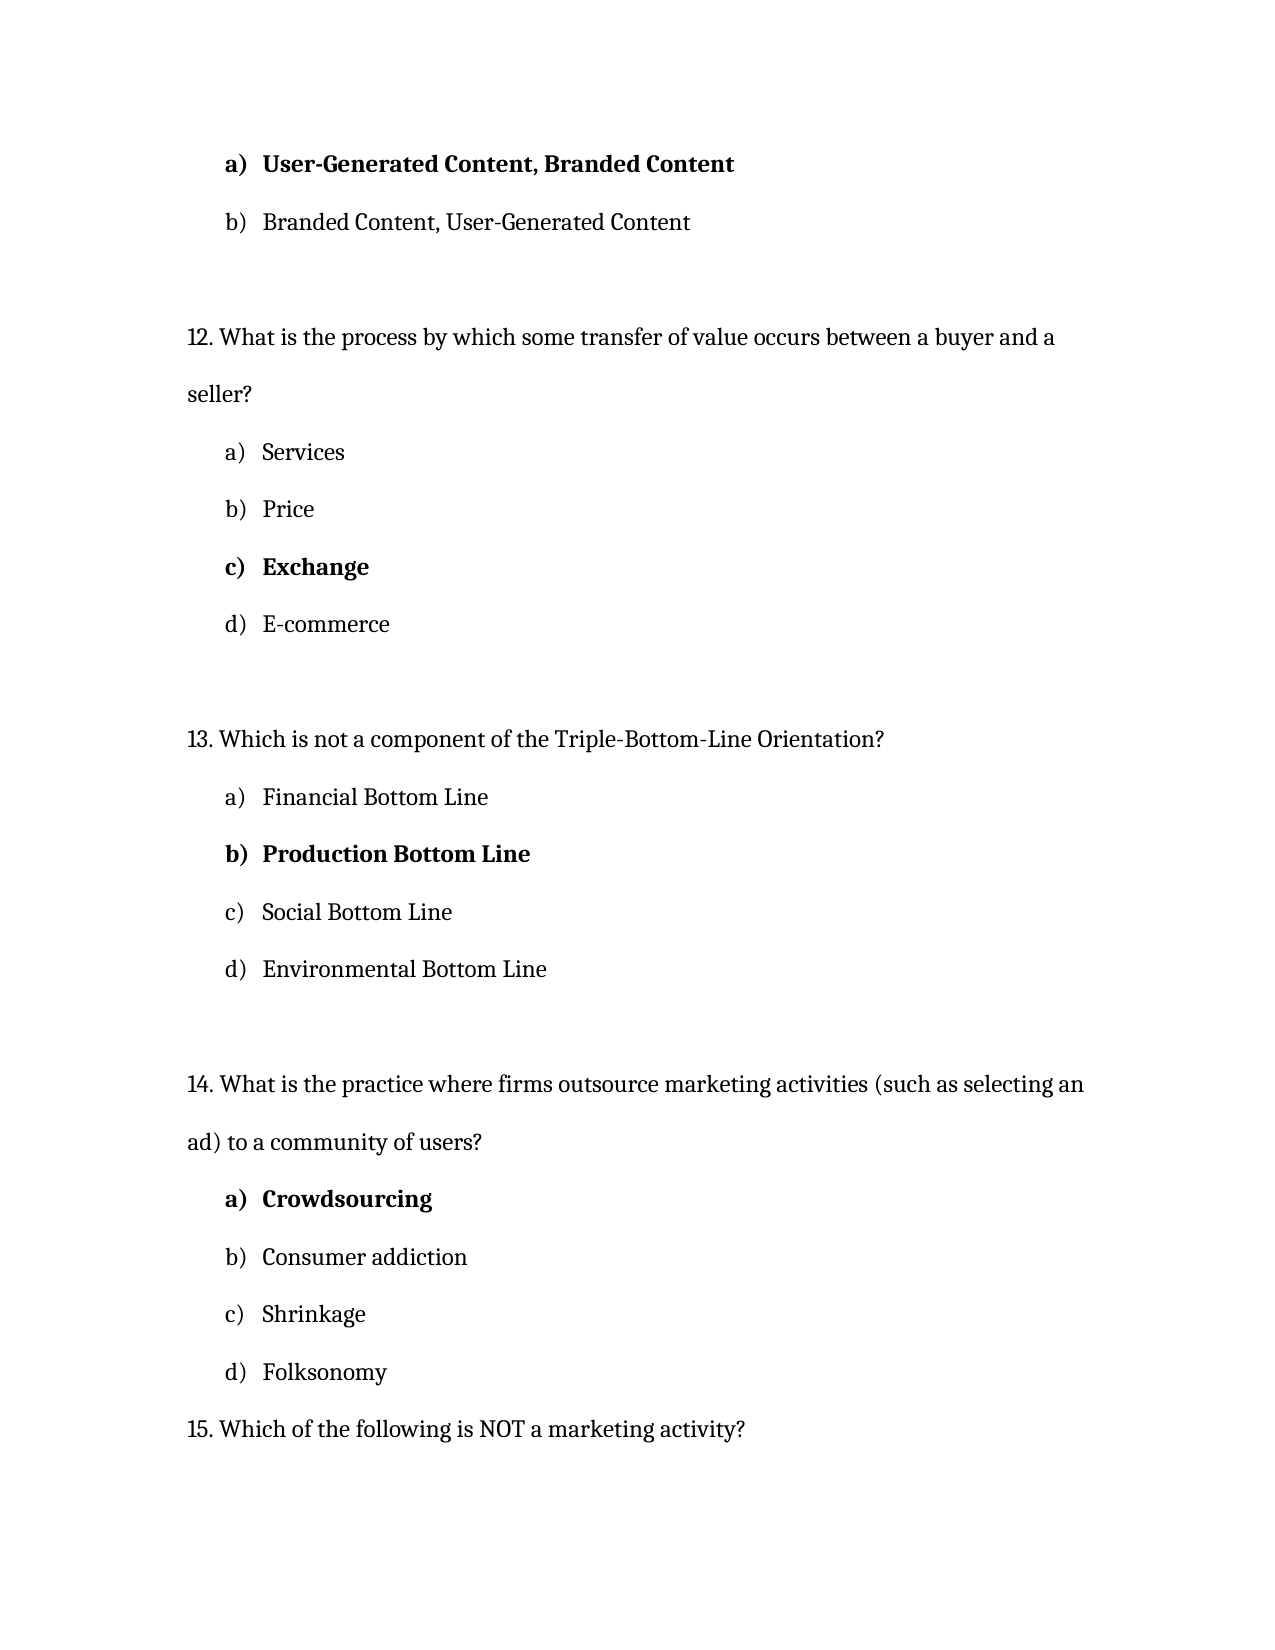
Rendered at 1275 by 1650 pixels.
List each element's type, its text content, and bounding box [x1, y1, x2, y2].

list Shrinkage [225, 1300, 1087, 1329]
list E-commerce [225, 610, 1087, 639]
list Environmental Bottom Line [225, 955, 1087, 984]
list Branded Content, User-Generated Content [225, 207, 1087, 236]
text 12. What is the process by which some transfer of value occurs between a buyer and a seller? [187, 322, 1087, 409]
text 14. What is the practice where firms outsource marketing activities (such as selecting an ad) to a community of users? [187, 1070, 1087, 1156]
list Production Bottom Line [225, 840, 1087, 869]
list Social Bottom Line [225, 897, 1087, 926]
list Consumer addiction [225, 1242, 1087, 1271]
list User-Generated Content, Branded Content [225, 150, 1087, 179]
list Financial Bottom Line [225, 782, 1087, 811]
list Folksonomy [225, 1357, 1087, 1386]
text 13. Which is not a component of the Triple-Bottom-Line Orientation? [187, 725, 1087, 754]
list Price [225, 495, 1087, 524]
list Exchange [225, 552, 1087, 581]
list Crowdsourcing [225, 1185, 1087, 1214]
text 15. Which of the following is NOT a marketing activity? [187, 1415, 1087, 1444]
list Services [225, 437, 1087, 466]
